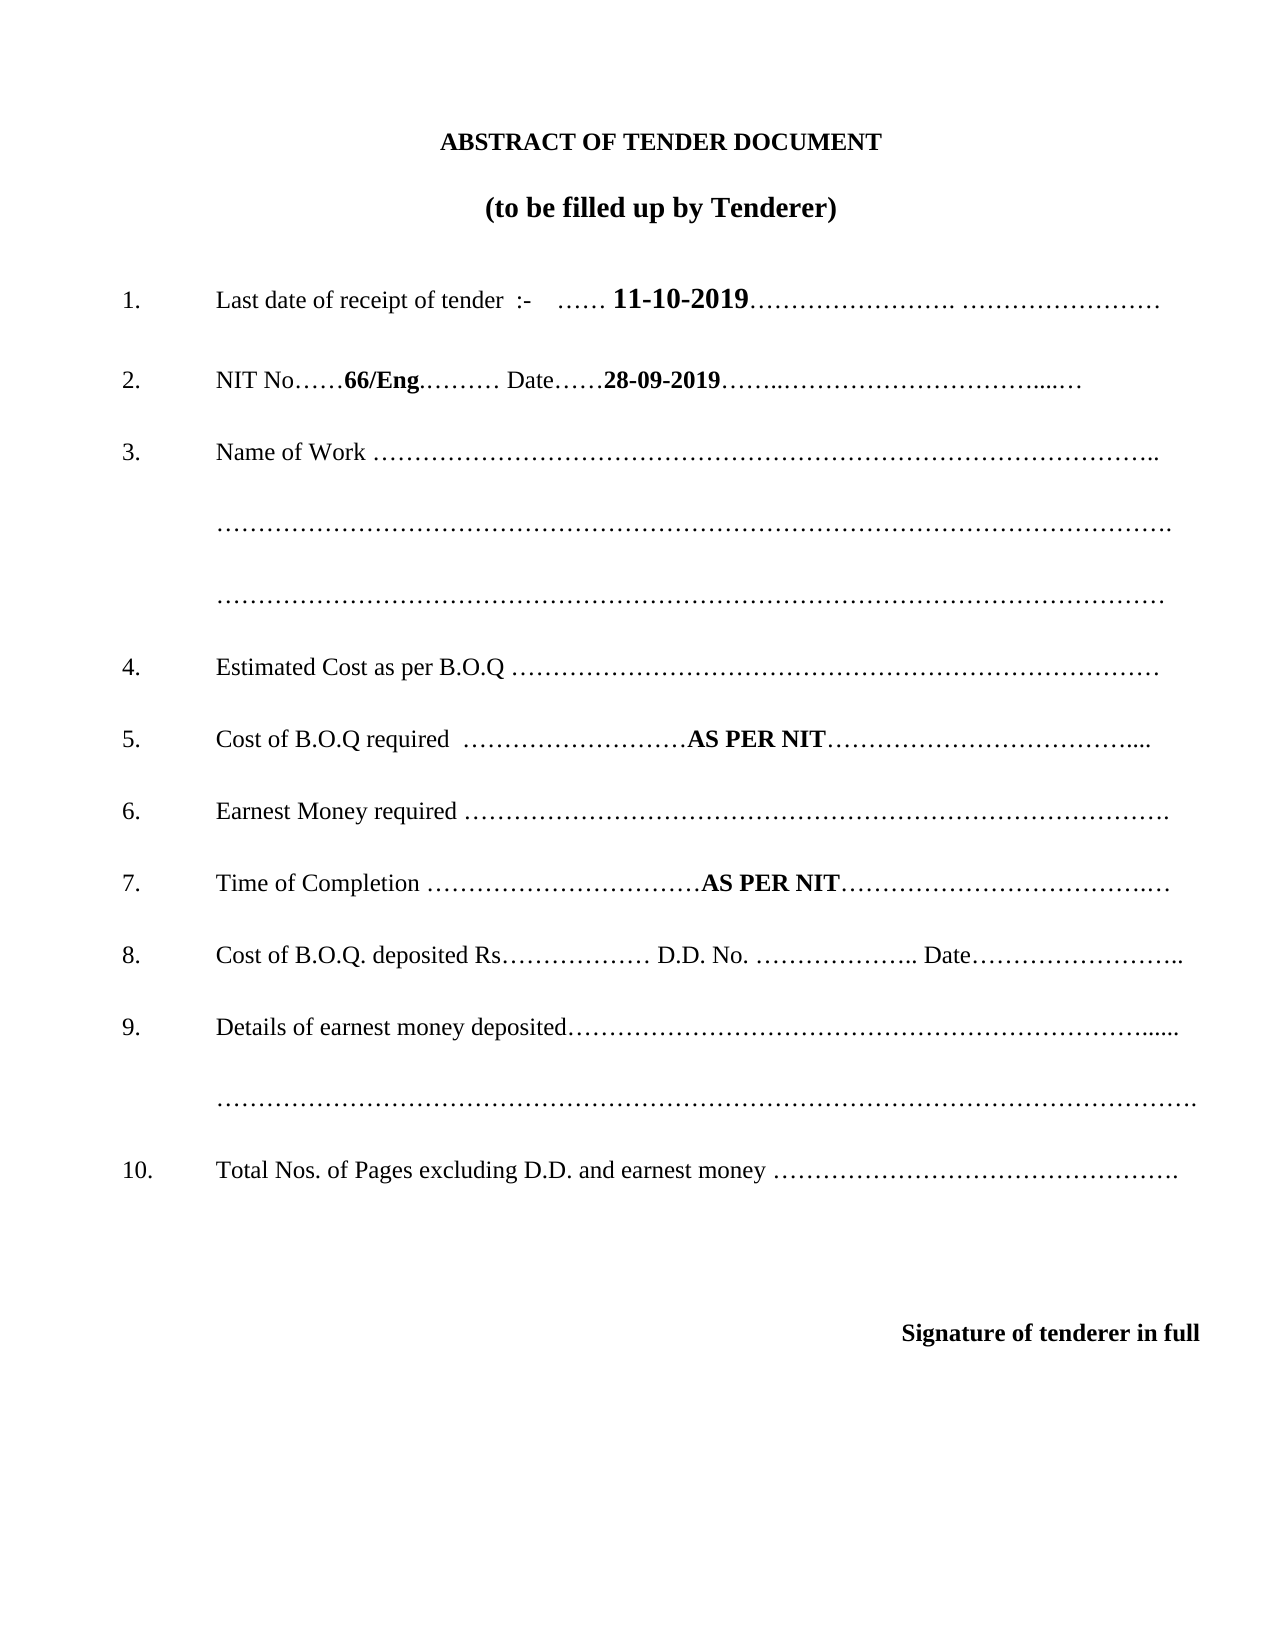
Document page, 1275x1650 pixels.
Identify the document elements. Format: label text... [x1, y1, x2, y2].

text 1. Last date of receipt of tender :- …… 11-10-2019……………………. …………………… [122, 281, 1200, 314]
text 6. Earnest Money required …………………………………………………………………………. [122, 796, 1200, 825]
text 4. Estimated Cost as per B.O.Q …………………………………………………………………… [122, 652, 1200, 681]
text 9. Details of earnest money deposited……………………………………………………………...... [122, 1012, 1200, 1040]
text 5. Cost of B.O.Q required ………………………AS PER NIT……………………………….... [122, 724, 1200, 753]
text 10. Total Nos. of Pages excluding D.D. and earnest money …………………………………………. [122, 1155, 1200, 1184]
text ………………………………………………………………………………………………………. [122, 1083, 1200, 1112]
text 7. Time of Completion ……………………………AS PER NIT……………………………….… [122, 868, 1200, 897]
text ……………………………………………………………………………………………………. [122, 508, 1200, 537]
text Signature of tenderer in full [178, 1318, 1200, 1347]
text 2. NIT No……66/Eng.……… Date……28-09-2019……..…………………………....… [122, 365, 1200, 393]
text ABSTRACT OF TENDER DOCUMENT [122, 127, 1200, 156]
text 3. Name of Work ………………………………………………………………………………….. [122, 437, 1200, 465]
subtitle (to be filled up by Tenderer) [122, 190, 1200, 223]
text 8. Cost of B.O.Q. deposited Rs……………… D.D. No. ……………….. Date…………………….. [122, 940, 1200, 968]
text …………………………………………………………………………………………………… [122, 580, 1200, 609]
